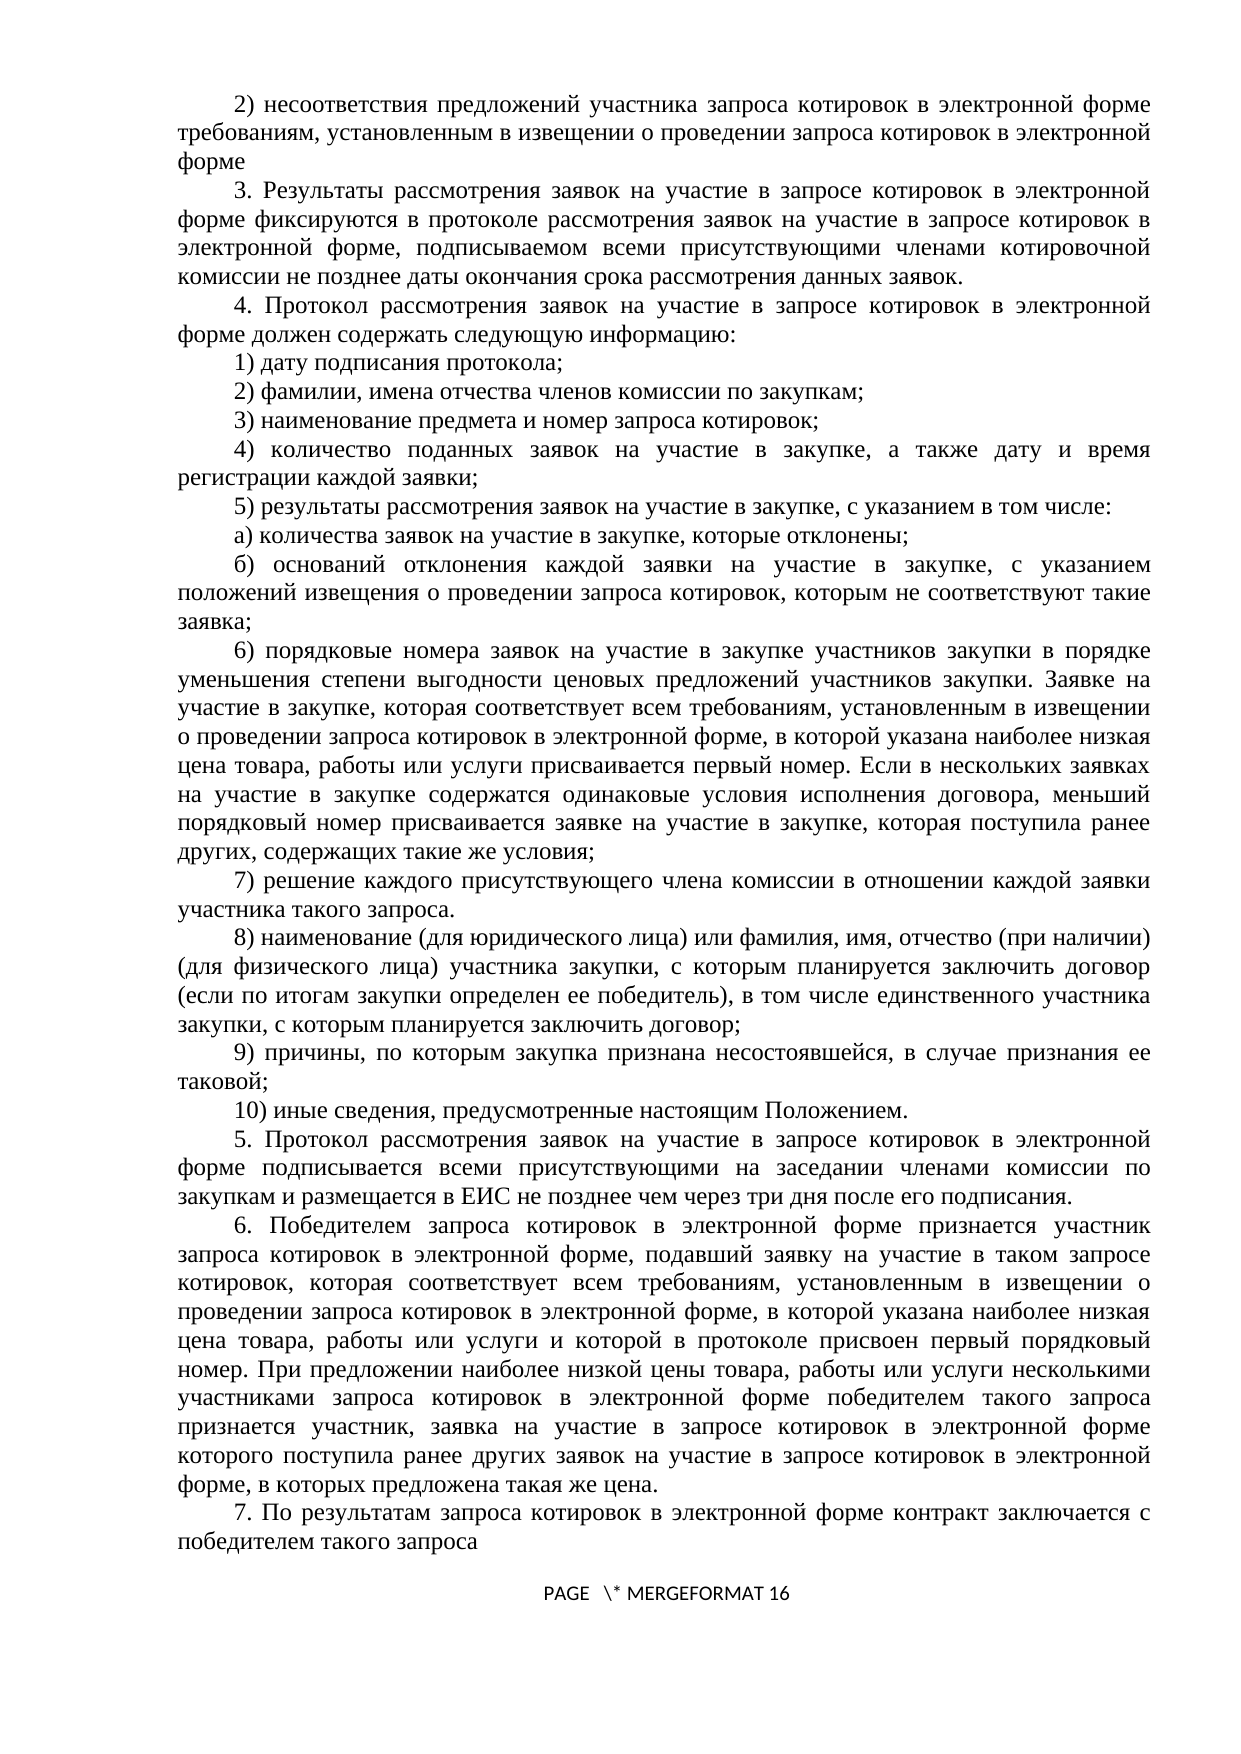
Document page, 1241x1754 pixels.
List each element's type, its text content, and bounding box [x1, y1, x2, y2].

text 1) дату подписания протокола; [177, 347, 1152, 376]
text 7) решение каждого присутствующего члена комиссии в отношении каждой заявки участника такого запроса. [177, 865, 1152, 922]
text 7. По результатам запроса котировок в электронной форме контракт заключается с победителем такого запроса [177, 1497, 1152, 1555]
text 4. Протокол рассмотрения заявок на участие в запросе котировок в электронной форме должен содержать следующую информацию: [177, 290, 1152, 347]
text 9) причины, по которым закупка признана несостоявшейся, в случае признания ее таковой; [177, 1037, 1152, 1095]
text 5) результаты рассмотрения заявок на участие в закупке, с указанием в том числе: [177, 491, 1152, 520]
text 6) порядковые номера заявок на участие в закупке участников закупки в порядке уменьшения степени выгодности ценовых предложений участников закупки. Заявке на участие в закупке, которая соответствует всем требованиям, установленным в извещении о проведении запроса котировок в электронной форме, в которой указана наиболее низкая цена товара, работы или услуги присваивается первый номер. Если в нескольких заявках на участие в закупке содержатся одинаковые условия исполнения договора, меньший порядковый номер присваивается заявке на участие в закупке, которая поступила ранее других, содержащих такие же условия; [177, 635, 1152, 865]
text 5. Протокол рассмотрения заявок на участие в запросе котировок в электронной форме подписывается всеми присутствующими на заседании членами комиссии по закупкам и размещается в ЕИС не позднее чем через три дня после его подписания. [177, 1124, 1152, 1210]
text 2) несоответствия предложений участника запроса котировок в электронной форме требованиям, установленным в извещении о проведении запроса котировок в электронной форме [177, 89, 1152, 175]
text 10) иные сведения, предусмотренные настоящим Положением. [177, 1095, 1152, 1124]
text 4) количество поданных заявок на участие в закупке, а также дату и время регистрации каждой заявки; [177, 434, 1152, 491]
text а) количества заявок на участие в закупке, которые отклонены; [177, 520, 1152, 549]
text 3. Результаты рассмотрения заявок на участие в запросе котировок в электронной форме фиксируются в протоколе рассмотрения заявок на участие в запросе котировок в электронной форме, подписываемом всеми присутствующими членами котировочной комиссии не позднее даты окончания срока рассмотрения данных заявок. [177, 175, 1152, 290]
text 6. Победителем запроса котировок в электронной форме признается участник запроса котировок в электронной форме, подавший заявку на участие в таком запросе котировок, которая соответствует всем требованиям, установленным в извещении о проведении запроса котировок в электронной форме, в которой указана наиболее низкая цена товара, работы или услуги и которой в протоколе присвоен первый порядковый номер. При предложении наиболее низкой цены товара, работы или услуги несколькими участниками запроса котировок в электронной форме победителем такого запроса признается участник, заявка на участие в запросе котировок в электронной форме которого поступила ранее других заявок на участие в запросе котировок в электронной форме, в которых предложена такая же цена. [177, 1210, 1152, 1497]
text 2) фамилии, имена отчества членов комиссии по закупкам; [177, 376, 1152, 405]
text б) оснований отклонения каждой заявки на участие в закупке, с указанием положений извещения о проведении запроса котировок, которым не соответствуют такие заявка; [177, 549, 1152, 635]
text 8) наименование (для юридического лица) или фамилия, имя, отчество (при наличии) (для физического лица) участника закупки, с которым планируется заключить договор (если по итогам закупки определен ее победитель), в том числе единственного участника закупки, с которым планируется заключить договор; [177, 922, 1152, 1037]
text 3) наименование предмета и номер запроса котировок; [177, 405, 1152, 434]
